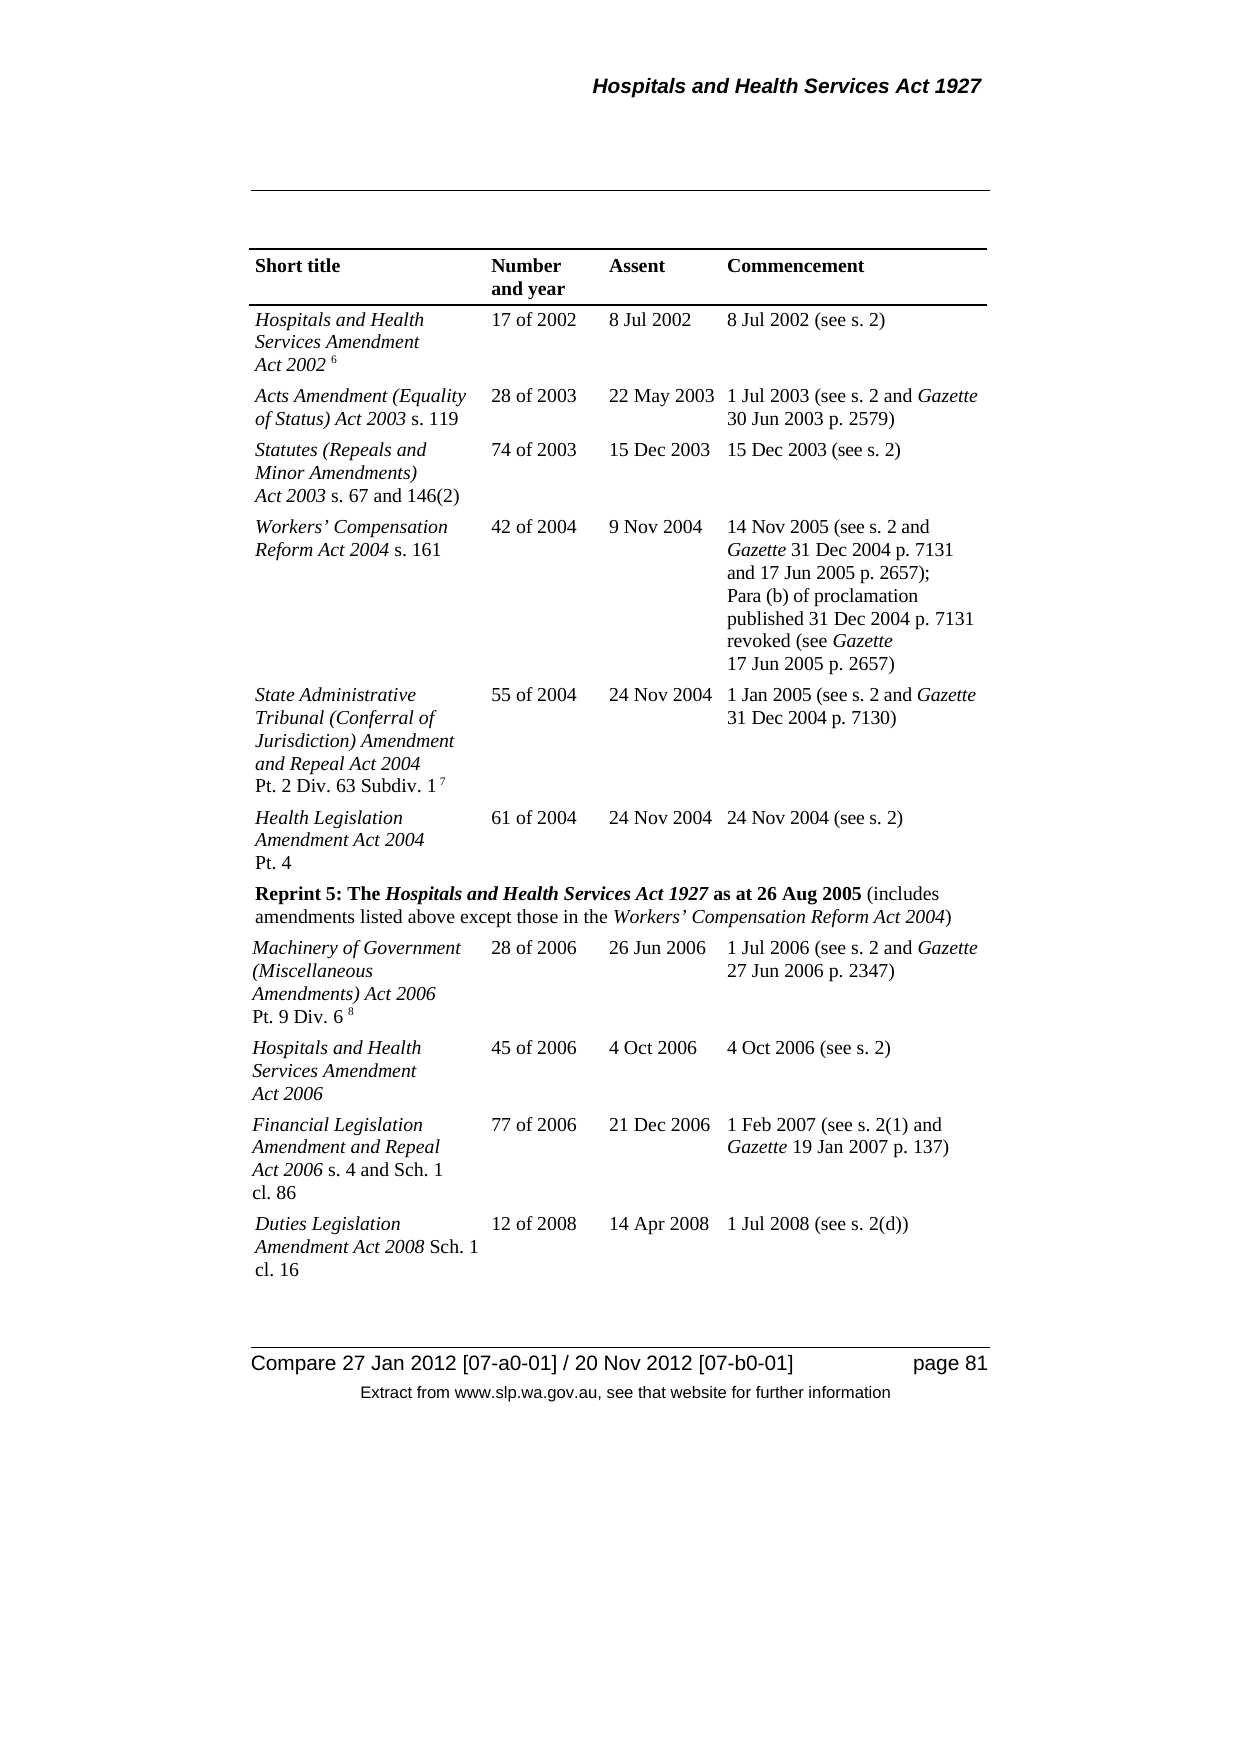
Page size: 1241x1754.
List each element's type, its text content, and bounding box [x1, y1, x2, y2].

table_header Short title [249, 250, 485, 303]
table_cell 4 Oct 2006 [603, 1032, 721, 1108]
table_cell Hospitals and Health Services Amendment Act 2002 6 [249, 306, 485, 380]
table_cell 1 Jul 2008 (see s. 2(d)) [721, 1208, 987, 1285]
table_cell 12 of 2008 [485, 1208, 603, 1285]
table_cell 8 Jul 2002 [603, 306, 721, 380]
table_cell 9 Nov 2004 [603, 511, 721, 679]
table_header Number and year [485, 250, 603, 303]
table_cell Reprint 5: The Hospitals and Health Services Act 1927 as at 26 Aug 2005 (includes amendments listed above except those in the Workers’ Compensation Reform Act 2004) [249, 878, 987, 932]
table_cell 22 May 2003 [603, 380, 721, 434]
table_cell 14 Nov 2005 (see s. 2 and Gazette 31 Dec 2004 p. 7131 and 17 Jun 2005 p. 2657); Para (b) of proclamation published 31 Dec 2004 p. 7131 revoked (see Gazette 17 Jun 2005 p. 2657) [721, 511, 987, 679]
table_cell 21 Dec 2006 [603, 1109, 721, 1208]
table_cell 24 Nov 2004 [603, 801, 721, 878]
table_cell 15 Dec 2003 (see s. 2) [721, 434, 987, 511]
table_cell 1 Jan 2005 (see s. 2 and Gazette 31 Dec 2004 p. 7130) [721, 679, 987, 801]
table_cell Financial Legislation Amendment and Repeal Act 2006 s. 4 and Sch. 1 cl. 86 [249, 1109, 485, 1208]
table_cell Machinery of Government (Miscellaneous Amendments) Act 2006 Pt. 9 Div. 6 8 [249, 932, 485, 1032]
table_cell Health Legislation Amendment Act 2004 Pt. 4 [249, 801, 485, 878]
table_cell 77 of 2006 [485, 1109, 603, 1208]
table_cell 17 of 2002 [485, 306, 603, 380]
table_cell 28 of 2006 [485, 932, 603, 1032]
table_cell 24 Nov 2004 (see s. 2) [721, 801, 987, 878]
table_cell Statutes (Repeals and Minor Amendments) Act 2003 s. 67 and 146(2) [249, 434, 485, 511]
table_cell 74 of 2003 [485, 434, 603, 511]
table_cell 26 Jun 2006 [603, 932, 721, 1032]
table_header Commencement [721, 250, 987, 303]
table_cell 55 of 2004 [485, 679, 603, 801]
table_cell 14 Apr 2008 [603, 1208, 721, 1285]
table_cell 28 of 2003 [485, 380, 603, 434]
table_cell State Administrative Tribunal (Conferral of Jurisdiction) Amendment and Repeal Act 2004 Pt. 2 Div. 63 Subdiv. 1 7 [249, 679, 485, 801]
table_header Assent [603, 250, 721, 303]
table_cell 24 Nov 2004 [603, 679, 721, 801]
table_cell Duties Legislation Amendment Act 2008 Sch. 1 cl. 16 [249, 1208, 485, 1285]
table_cell 15 Dec 2003 [603, 434, 721, 511]
table_cell 1 Jul 2003 (see s. 2 and Gazette 30 Jun 2003 p. 2579) [721, 380, 987, 434]
table_cell 45 of 2006 [485, 1032, 603, 1108]
table_cell Acts Amendment (Equality of Status) Act 2003 s. 119 [249, 380, 485, 434]
table_cell 61 of 2004 [485, 801, 603, 878]
table_cell 4 Oct 2006 (see s. 2) [721, 1032, 987, 1108]
table_cell 8 Jul 2002 (see s. 2) [721, 306, 987, 380]
table_cell Workers’ Compensation Reform Act 2004 s. 161 [249, 511, 485, 679]
table_cell 42 of 2004 [485, 511, 603, 679]
table_cell Hospitals and Health Services Amendment Act 2006 [249, 1032, 485, 1108]
table_cell 1 Jul 2006 (see s. 2 and Gazette 27 Jun 2006 p. 2347) [721, 932, 987, 1032]
table_cell 1 Feb 2007 (see s. 2(1) and Gazette 19 Jan 2007 p. 137) [721, 1109, 987, 1208]
